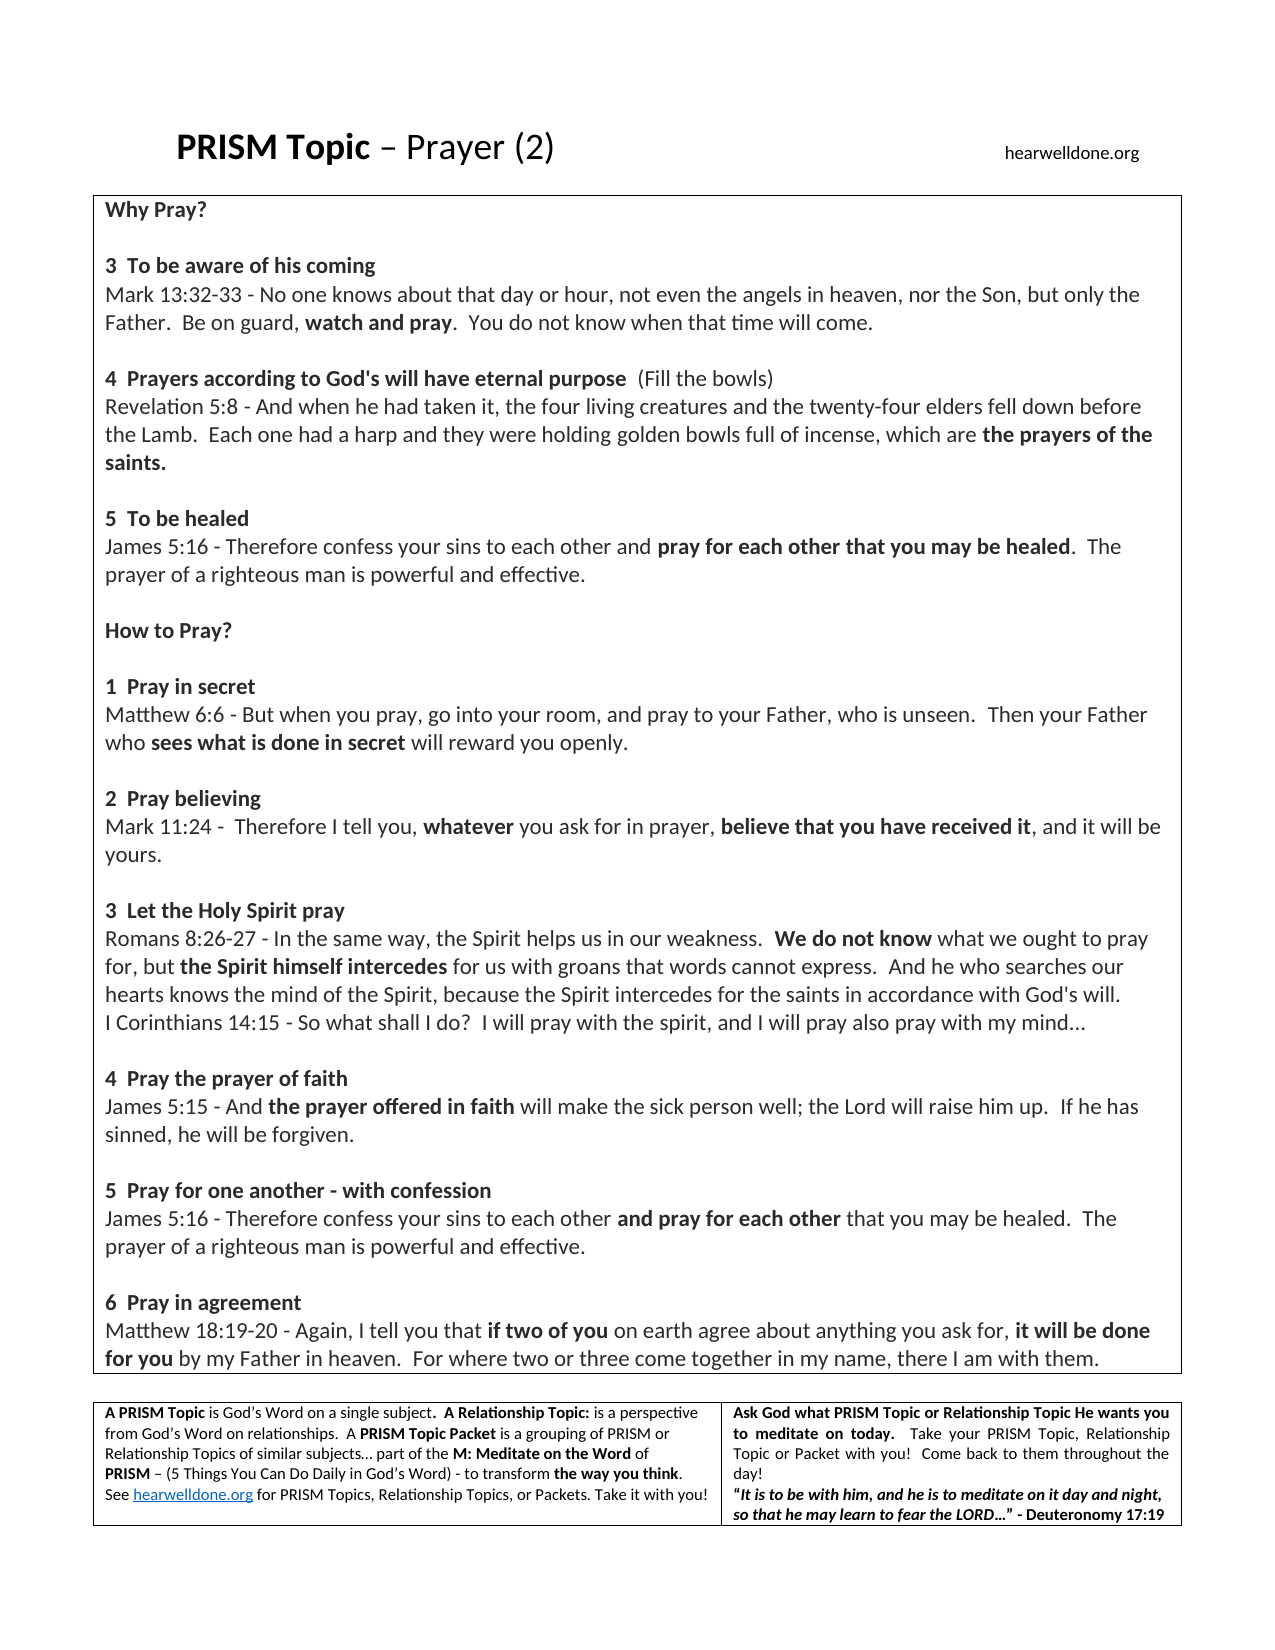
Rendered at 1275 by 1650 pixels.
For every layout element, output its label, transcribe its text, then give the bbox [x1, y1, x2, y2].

table_header Why Pray? 3 To be aware of his coming Mark 13:32-33 - No one knows about that day or hour, not even the angels in heaven, nor the Son, but only the Father. Be on guard, watch and pray. You do not know when that time will come. 4 Prayers according to God's will have eternal purpose (Fill the bowls) Revelation 5:8 - And when he had taken it, the four living creatures and the twenty-four elders fell down before the Lamb. Each one had a harp and they were holding golden bowls full of incense, which are the prayers of the saints. 5 To be healed James 5:16 - Therefore confess your sins to each other and pray for each other that you may be healed. The prayer of a righteous man is powerful and effective. How to Pray? 1 Pray in secret Matthew 6:6 - But when you pray, go into your room, and pray to your Father, who is unseen. Then your Father who sees what is done in secret will reward you openly. 2 Pray believing Mark 11:24 - Therefore I tell you, whatever you ask for in prayer, believe that you have received it, and it will be yours. 3 Let the Holy Spirit pray Romans 8:26-27 - In the same way, the Spirit helps us in our weakness. We do not know what we ought to pray for, but the Spirit himself intercedes for us with groans that words cannot express. And he who searches our hearts knows the mind of the Spirit, because the Spirit intercedes for the saints in accordance with God's will. I Corinthians 14:15 - So what shall I do? I will pray with the spirit, and I will pray also pray with my mind... 4 Pray the prayer of faith James 5:15 - And the prayer offered in faith will make the sick person well; the Lord will raise him up. If he has sinned, he will be forgiven. 5 Pray for one another - with confession James 5:16 - Therefore confess your sins to each other and pray for each other that you may be healed. The prayer of a righteous man is powerful and effective. 6 Pray in agreement Matthew 18:19-20 - Again, I tell you that if two of you on earth agree about anything you ask for, it will be done for you by my Father in heaven. For where two or three come together in my name, there I am with them. [94, 196, 1181, 1372]
text PRISM Topic – Prayer (2) hearwelldone.org [75, 123, 1200, 169]
table_header A PRISM Topic is God’s Word on a single subject. A Relationship Topic: is a perspective from God’s Word on relationships. A PRISM Topic Packet is a grouping of PRISM or Relationship Topics of similar subjects… part of the M: Meditate on the Word of PRISM – (5 Things You Can Do Daily in God’s Word) - to transform the way you think. See hearwelldone.org for PRISM Topics, Relationship Topics, or Packets. Take it with you! [94, 1403, 721, 1524]
table_header Ask God what PRISM Topic or Relationship Topic He wants you to meditate on today. Take your PRISM Topic, Relationship Topic or Packet with you! Come back to them throughout the day! “It is to be with him, and he is to meditate on it day and night, so that he may learn to fear the LORD…” - Deuteronomy 17:19 [722, 1403, 1181, 1524]
